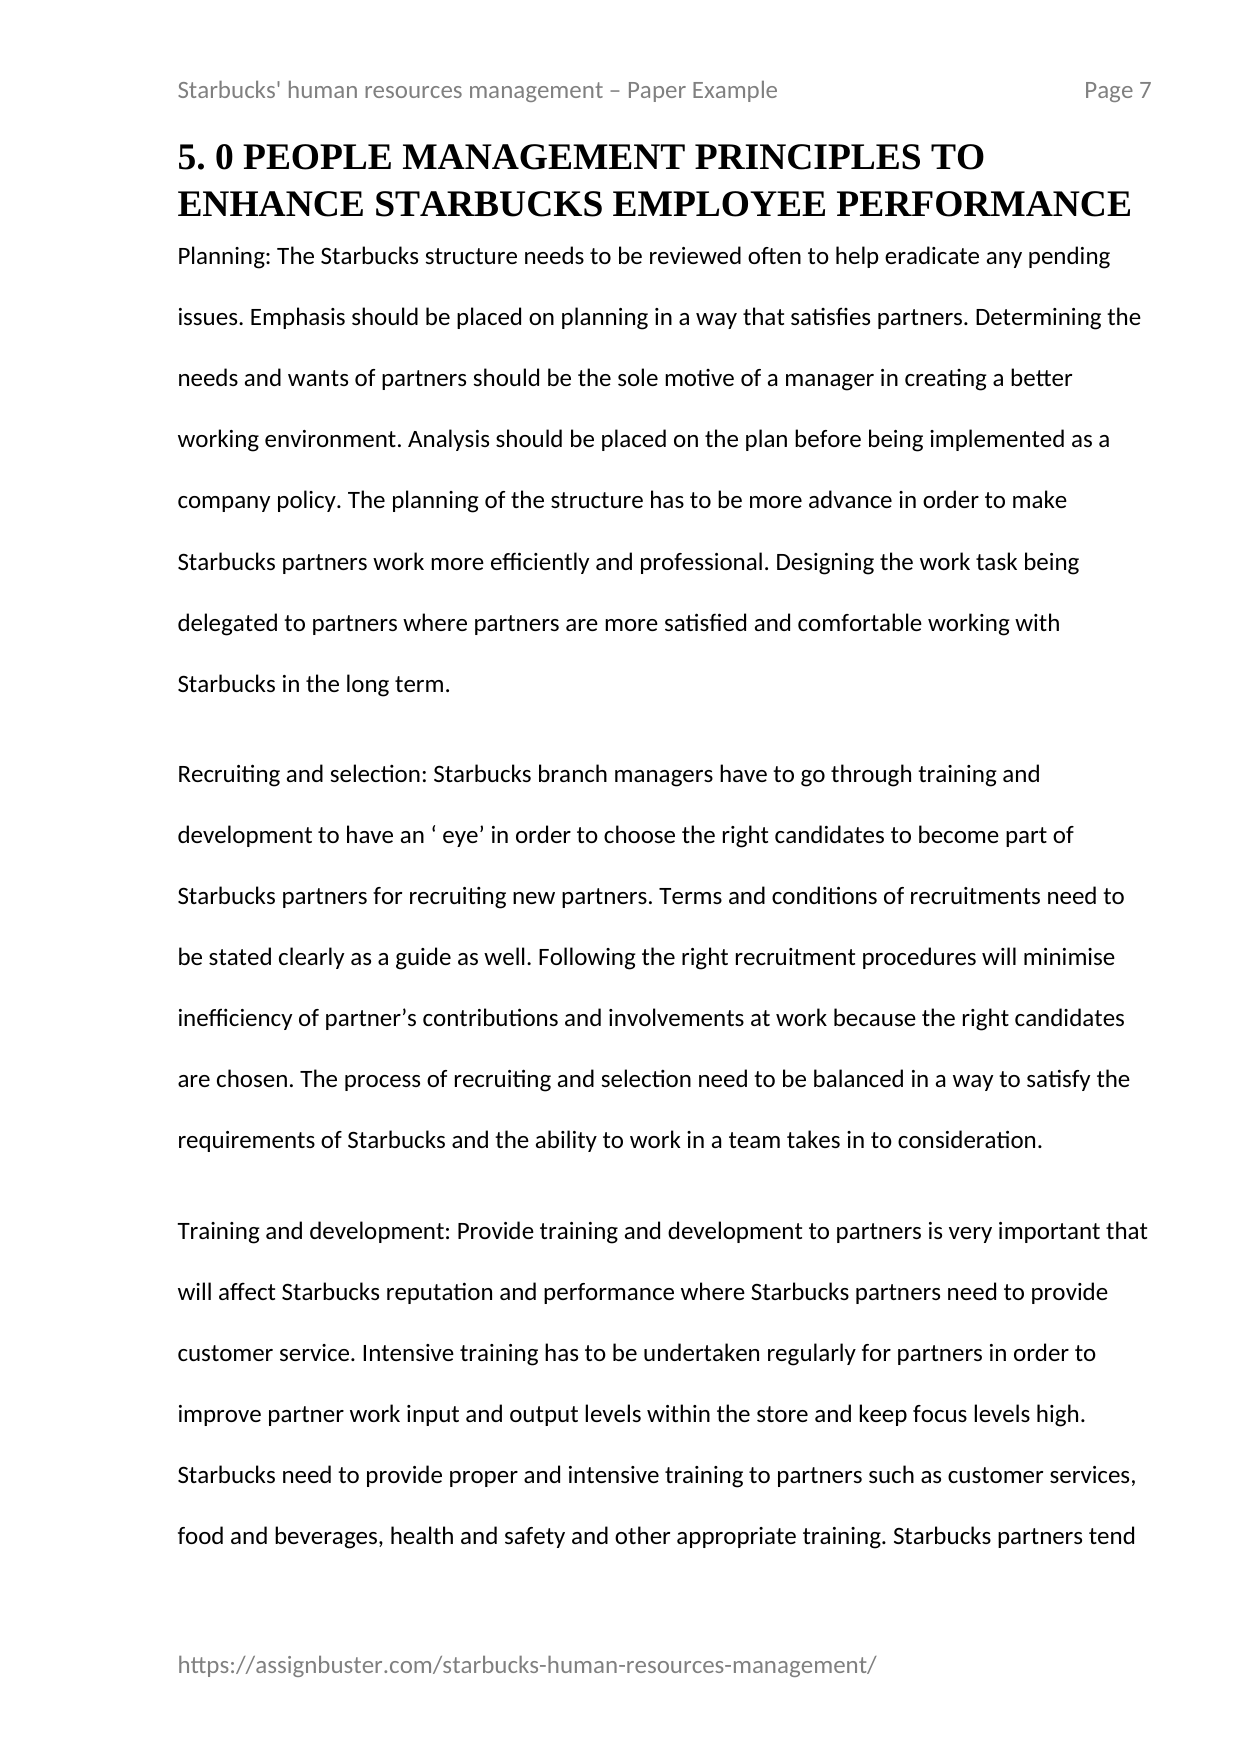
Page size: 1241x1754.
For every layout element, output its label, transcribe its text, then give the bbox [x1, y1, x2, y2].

text Planning: The Starbucks structure needs to be reviewed often to help eradicate any pending issues. Emphasis should be placed on planning in a way that satisfies partners. Determining the needs and wants of partners should be the sole motive of a manager in creating a better working environment. Analysis should be placed on the plan before being implemented as a company policy. The planning of the structure has to be more advance in order to make Starbucks partners work more efficiently and professional. Designing the work task being delegated to partners where partners are more satisfied and comfortable working with Starbucks in the long term. [177, 240, 1152, 698]
text Recruiting and selection: Starbucks branch managers have to go through training and development to have an ‘ eye’ in order to choose the right candidates to become part of Starbucks partners for recruiting new partners. Terms and conditions of recruitments need to be stated clearly as a guide as well. Following the right recruitment procedures will minimise inefficiency of partner’s contributions and involvements at work because the right candidates are chosen. The process of recruiting and selection need to be balanced in a way to satisfy the requirements of Starbucks and the ability to work in a team takes in to consideration. [177, 758, 1152, 1155]
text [177, 1215, 1152, 1551]
subtitle 5. 0 PEOPLE MANAGEMENT PRINCIPLES TO ENHANCE STARBUCKS EMPLOYEE PERFORMANCE [177, 135, 1152, 224]
